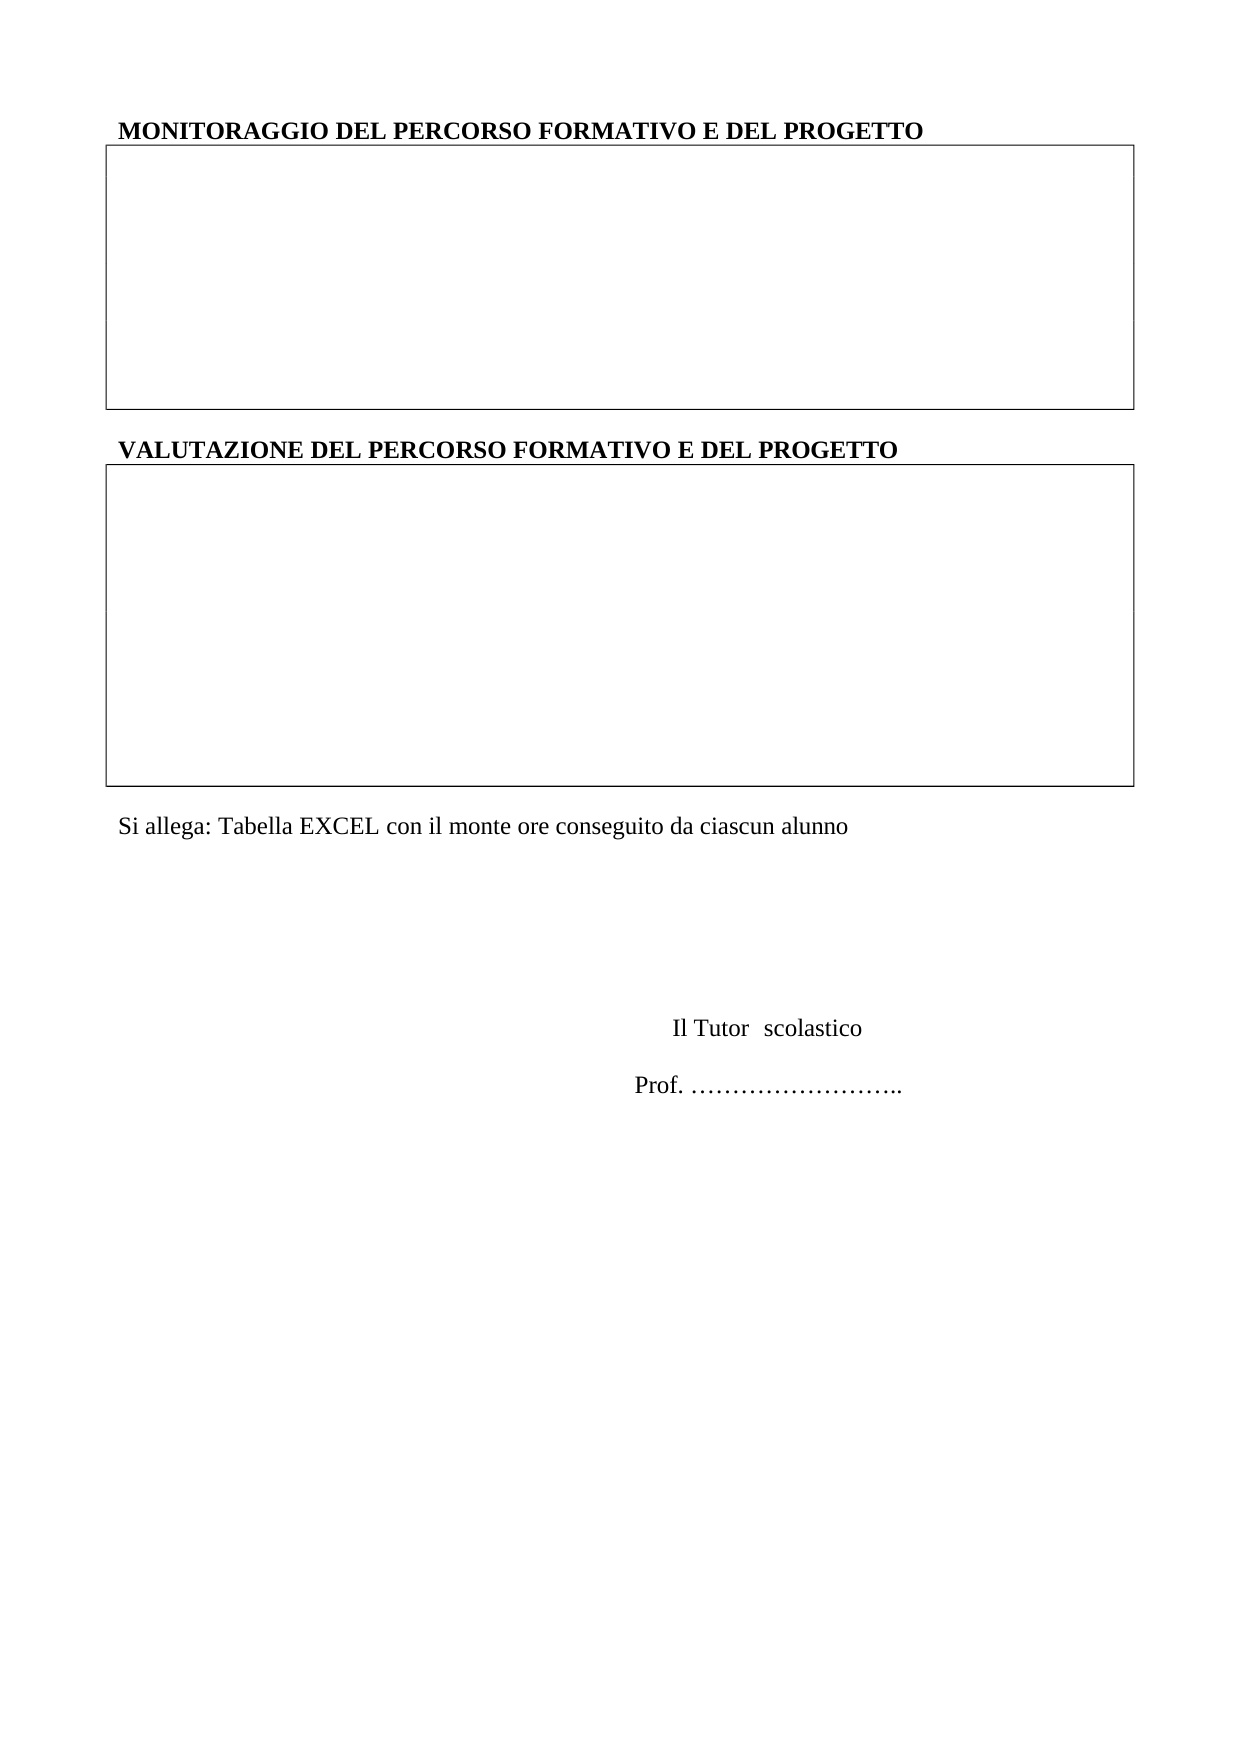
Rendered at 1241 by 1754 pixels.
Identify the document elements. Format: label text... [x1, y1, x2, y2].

text VALUTAZIONE DEL PERCORSO FORMATIVO E DEL PROGETTO [118, 435, 1165, 464]
text Il Tutor scolastico Prof. …………………….. [634, 1013, 909, 1099]
text MONITORAGGIO DEL PERCORSO FORMATIVO E DEL PROGETTO [118, 116, 1165, 144]
text Si allega: Tabella EXCEL con il monte ore conseguito da ciascun alunno [118, 811, 1165, 840]
